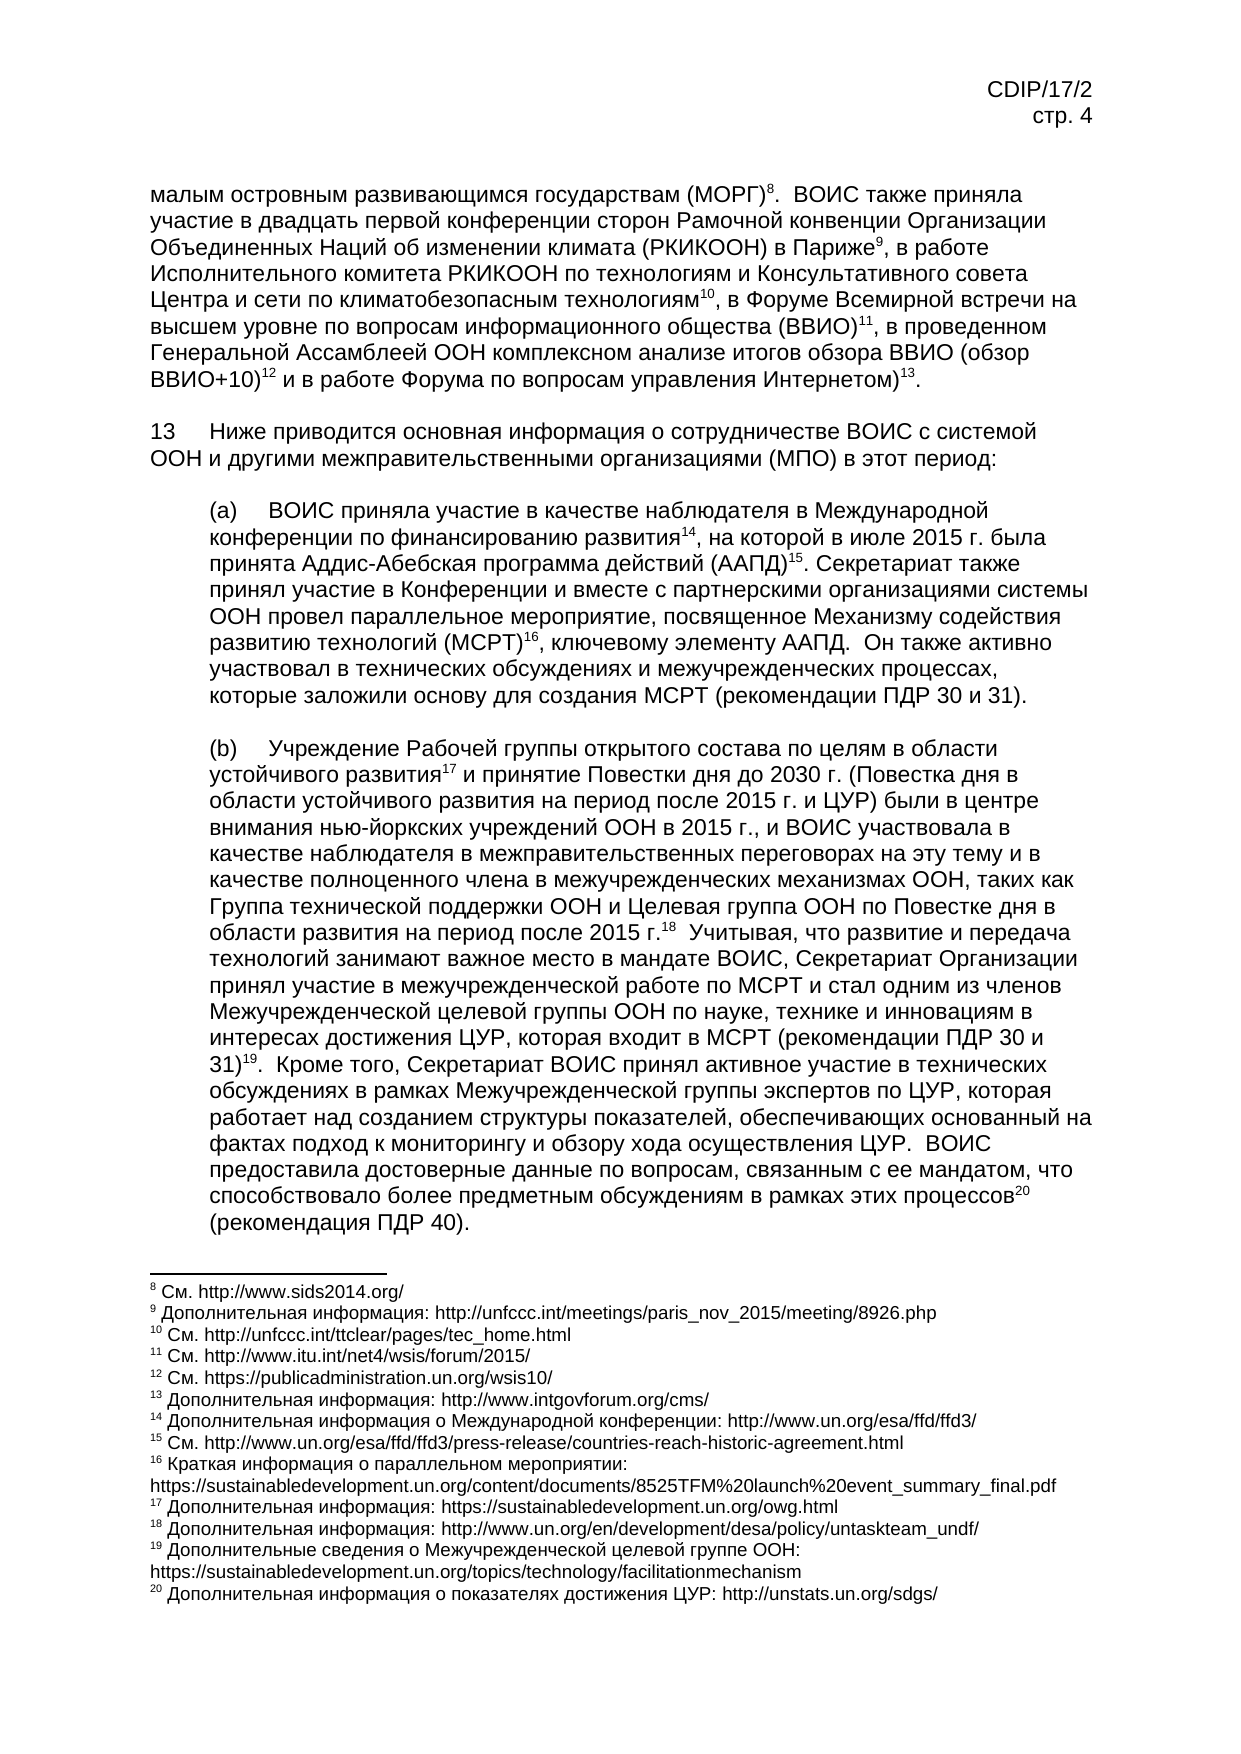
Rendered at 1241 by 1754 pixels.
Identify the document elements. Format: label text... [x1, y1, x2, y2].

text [150, 181, 1092, 392]
list ВОИС приняла участие в качестве наблюдателя в Международной конференции по финансированию развития, на которой в июле 2015 г. была принята Аддис-Абебская программа действий (ААПД). Секретариат также принял участие в Конференции и вместе с партнерскими организациями системы ООН провел параллельное мероприятие, посвященное Механизму содействия развитию технологий (МСРТ), ключевому элементу ААПД. Он также активно участвовал в технических обсуждениях и межучрежденческих процессах, которые заложили основу для создания МСРТ (рекомендации ПДР 30 и 31). [209, 497, 1092, 708]
list Учреждение Рабочей группы открытого состава по целям в области устойчивого развития и принятие Повестки дня до 2030 г. (Повестка дня в области устойчивого развития на период после 2015 г. и ЦУР) были в центре внимания нью-йоркских учреждений ООН в 2015 г., и ВОИС участвовала в качестве наблюдателя в межправительственных переговорах на эту тему и в качестве полноценного члена в межучрежденческих механизмах ООН, таких как Группа технической поддержки ООН и Целевая группа ООН по Повестке дня в области развития на период после 2015 г. Учитывая, что развитие и передача технологий занимают важное место в мандате ВОИС, Секретариат Организации принял участие в межучрежденческой работе по МСРТ и стал одним из членов Межучрежденческой целевой группы ООН по науке, технике и инновациям в интересах достижения ЦУР, которая входит в МСРТ (рекомендации ПДР 30 и 31). Кроме того, Секретариат ВОИС принял активное участие в технических обсуждениях в рамках Межучрежденческой группы экспертов по ЦУР, которая работает над созданием структуры показателей, обеспечивающих основанный на фактах подход к мониторингу и обзору хода осуществления ЦУР. ВОИС предоставила достоверные данные по вопросам, связанным с ее мандатом, что способствовало более предметным обсуждениям в рамках этих процессов (рекомендация ПДР 40). [209, 734, 1092, 1235]
text Ниже приводится основная информация о сотрудничестве ВОИС с системой ООН и другими межправительственными организациями (МПО) в этот период: [150, 418, 1092, 471]
